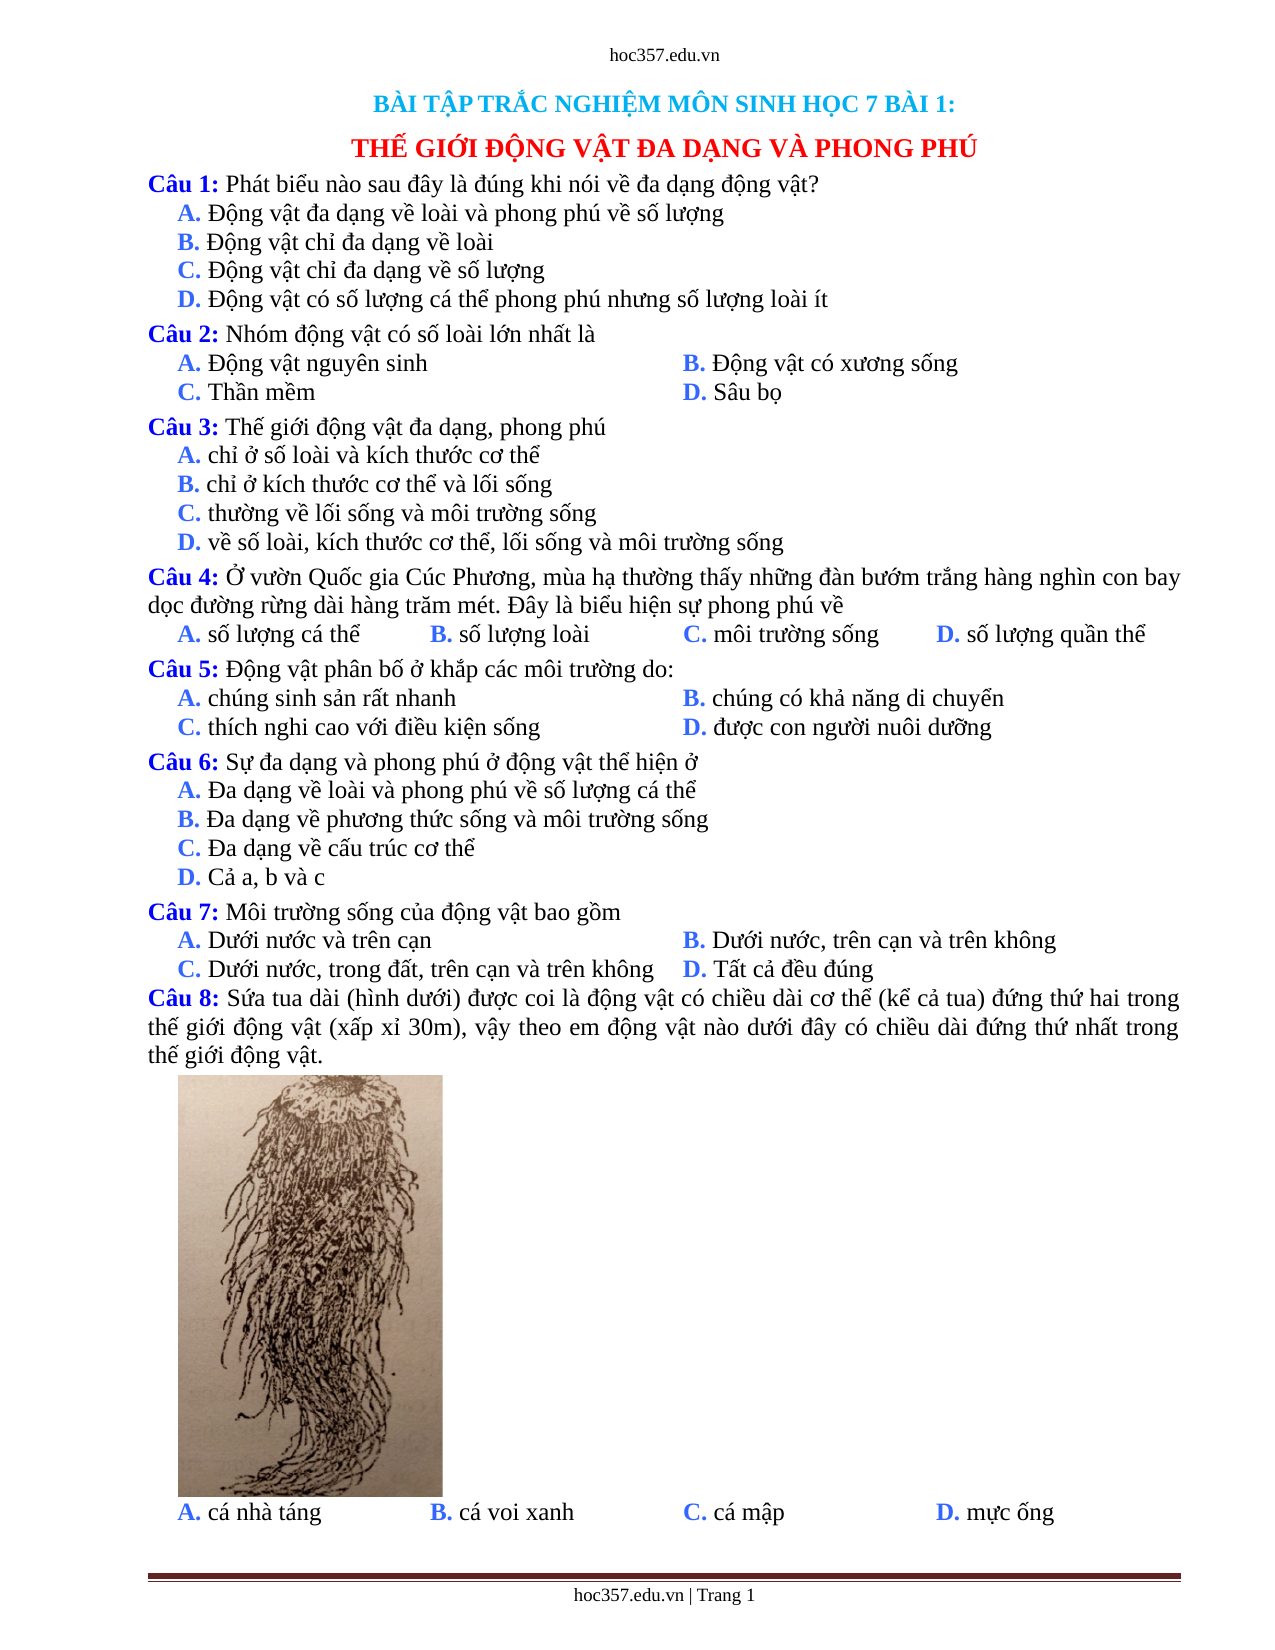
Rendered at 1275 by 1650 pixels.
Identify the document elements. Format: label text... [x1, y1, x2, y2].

text B. Động vật chỉ đa dạng về loài [148, 227, 1181, 255]
text A. chúng sinh sản rất nhanh B. chúng có khả năng di chuyển [148, 683, 1181, 712]
text A. Động vật đa dạng về loài và phong phú về số lượng [148, 198, 1181, 227]
text C. Dưới nước, trong đất, trên cạn và trên không D. Tất cả đều đúng [148, 954, 1181, 983]
text Câu 7: Môi trường sống của động vật bao gồm [148, 897, 1181, 925]
text Câu 4: Ở vườn Quốc gia Cúc Phương, mùa hạ thường thấy những đàn bướm trắng hàng nghìn con bay dọc đường rừng dài hàng trăm mét. Đây là biểu hiện sự phong phú về [148, 562, 1181, 619]
text Câu 2: Nhóm động vật có số loài lớn nhất là [148, 319, 1181, 348]
text C. thích nghi cao với điều kiện sống D. được con người nuôi dưỡng [148, 712, 1181, 740]
text C. Đa dạng về cấu trúc cơ thể [148, 833, 1181, 862]
text C. Động vật chỉ đa dạng về số lượng [148, 255, 1181, 284]
text D. Động vật có số lượng cá thể phong phú nhưng số lượng loài ít [148, 284, 1181, 313]
text A. chỉ ở số loài và kích thước cơ thể [148, 440, 1181, 469]
text THẾ GIỚI ĐỘNG VẬT ĐA DẠNG VÀ PHONG PHÚ [148, 132, 1181, 163]
text B. Đa dạng về phương thức sống và môi trường sống [148, 804, 1181, 833]
text A. Động vật nguyên sinh B. Động vật có xương sống [148, 348, 1181, 377]
text A. số lượng cá thể B. số lượng loài C. môi trường sống D. số lượng quần thể [148, 619, 1181, 648]
picture [177, 1075, 443, 1497]
text A. Dưới nước và trên cạn B. Dưới nước, trên cạn và trên không [148, 925, 1181, 954]
text B. chỉ ở kích thước cơ thể và lối sống [148, 469, 1181, 498]
text D. Cả a, b và c [148, 862, 1181, 890]
text Câu 8: Sứa tua dài (hình dưới) được coi là động vật có chiều dài cơ thể (kể cả tua) đứng thứ hai trong thế giới động vật (xấp xỉ 30m), vậy theo em động vật nào dưới đây có chiều dài đứng thứ nhất trong thế giới động vật. [148, 983, 1181, 1069]
text BÀI TẬP TRẮC NGHIỆM MÔN SINH HỌC 7 BÀI 1: [148, 89, 1181, 117]
text Câu 1: Phát biểu nào sau đây là đúng khi nói về đa dạng động vật? [148, 169, 1181, 198]
text A. Đa dạng về loài và phong phú về số lượng cá thể [148, 775, 1181, 804]
text C. Thần mềm D. Sâu bọ [148, 377, 1181, 405]
text Câu 3: Thế giới động vật đa dạng, phong phú [148, 412, 1181, 440]
text D. về số loài, kích thước cơ thể, lối sống và môi trường sống [148, 527, 1181, 555]
text A. cá nhà táng B. cá voi xanh C. cá mập D. mực ống [148, 1497, 1181, 1525]
text Câu 6: Sự đa dạng và phong phú ở động vật thể hiện ở [148, 747, 1181, 775]
text Câu 5: Động vật phân bố ở khắp các môi trường do: [148, 654, 1181, 683]
text C. thường về lối sống và môi trường sống [148, 498, 1181, 527]
